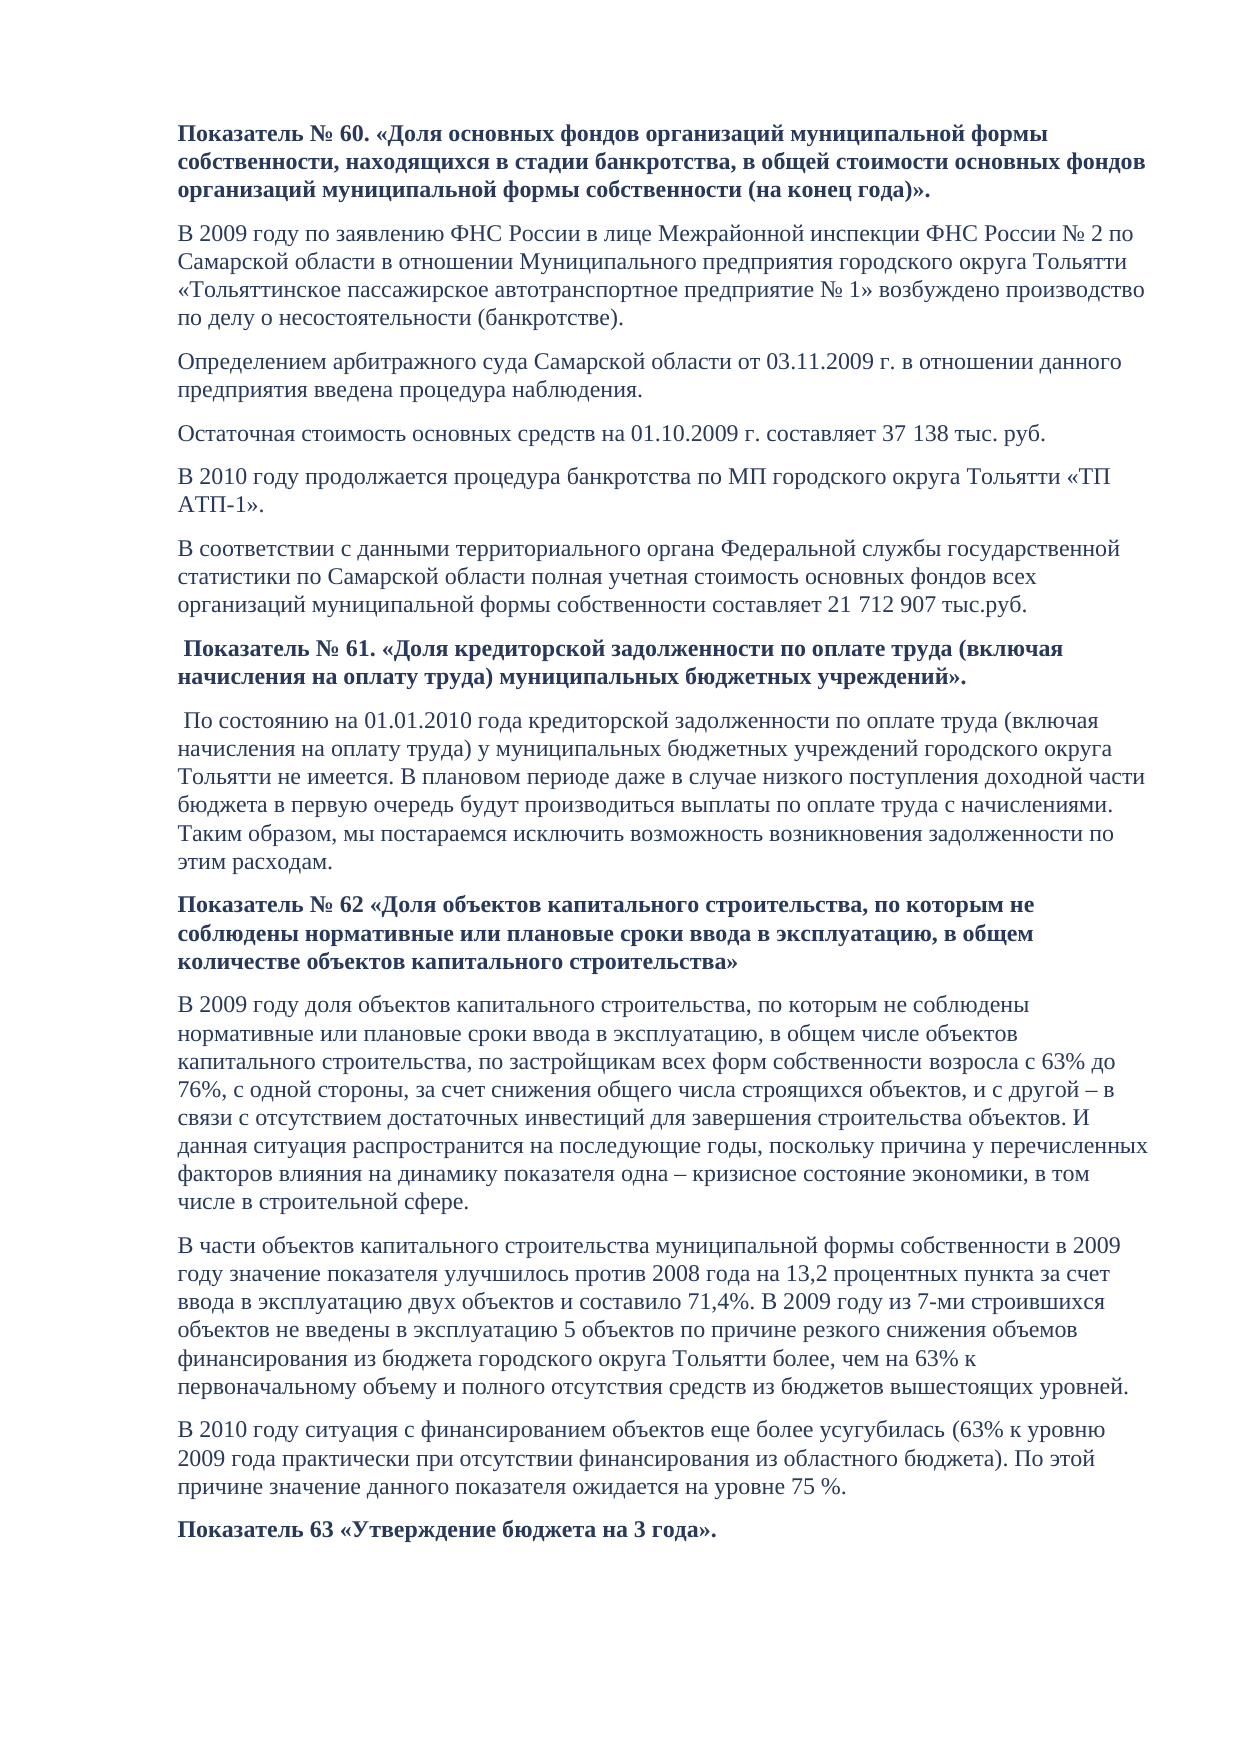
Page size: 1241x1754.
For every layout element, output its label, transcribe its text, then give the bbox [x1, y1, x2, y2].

text В 2009 году доля объектов капитального строительства, по которым не соблюдены нормативные или плановые сроки ввода в эксплуатацию, в общем числе объектов капитального строительства, по застройщикам всех форм собственности возросла с 63% до 76%, с одной стороны, за счет снижения общего числа строящихся объектов, и с другой – в связи с отсутствием достаточных инвестиций для завершения строительства объектов. И данная ситуация распространится на последующие годы, поскольку причина у перечисленных факторов влияния на динамику показателя одна – кризисное состояние экономики, в том числе в строительной сфере. [177, 990, 1152, 1215]
text В 2010 году ситуация с финансированием объектов еще более усугубилась (63% к уровню 2009 года практически при отсутствии финансирования из областного бюджета). По этой причине значение данного показателя ожидается на уровне 75 %. [177, 1415, 1152, 1499]
text В 2010 году продолжается процедура банкротства по МП городского округа Тольятти «ТП АТП-1». [177, 462, 1152, 518]
text В части объектов капитального строительства муниципальной формы собственности в 2009 году значение показателя улучшилось против 2008 года на 13,2 процентных пункта за счет ввода в эксплуатацию двух объектов и составило 71,4%. В 2009 году из 7-ми строившихся объектов не введены в эксплуатацию 5 объектов по причине резкого снижения объемов финансирования из бюджета городского округа Тольятти более, чем на 63% к первоначальному объему и полного отсутствия средств из бюджетов вышестоящих уровней. [177, 1231, 1152, 1399]
text Остаточная стоимость основных средств на 01.10.2009 г. составляет 37 138 тыс. руб. [177, 418, 1152, 446]
text В 2009 году по заявлению ФНС России в лице Межрайонной инспекции ФНС России № 2 по Самарской области в отношении Муниципального предприятия городского округа Тольятти «Тольяттинское пассажирское автотранспортное предприятие № 1» возбуждено производство по делу о несостоятельности (банкротстве). [177, 218, 1152, 331]
text По состоянию на 01.01.2010 года кредиторской задолженности по оплате труда (включая начисления на оплату труда) у муниципальных бюджетных учреждений городского округа Тольятти не имеется. В плановом периоде даже в случае низкого поступления доходной части бюджета в первую очередь будут производиться выплаты по оплате труда с начислениями. Таким образом, мы постараемся исключить возможность возникновения задолженности по этим расходам. [177, 706, 1152, 874]
text Показатель № 60. «Доля основных фондов организаций муниципальной формы собственности, находящихся в стадии банкротства, в общей стоимости основных фондов организаций муниципальной формы собственности (на конец года)». [177, 118, 1152, 202]
text Показатель № 61. «Доля кредиторской задолженности по оплате труда (включая начисления на оплату труда) муниципальных бюджетных учреждений». [177, 634, 1152, 690]
text Показатель 63 «Утверждение бюджета на 3 года». [177, 1515, 1152, 1543]
text Показатель № 62 «Доля объектов капитального строительства, по которым не соблюдены нормативные или плановые сроки ввода в эксплуатацию, в общем количестве объектов капитального строительства» [177, 890, 1152, 974]
text В соответствии с данными территориального органа Федеральной службы государственной статистики по Самарской области полная учетная стоимость основных фондов всех организаций муниципальной формы собственности составляет 21 712 907 тыс.руб. [177, 534, 1152, 618]
text Определением арбитражного суда Самарской области от 03.11.2009 г. в отношении данного предприятия введена процедура наблюдения. [177, 346, 1152, 402]
